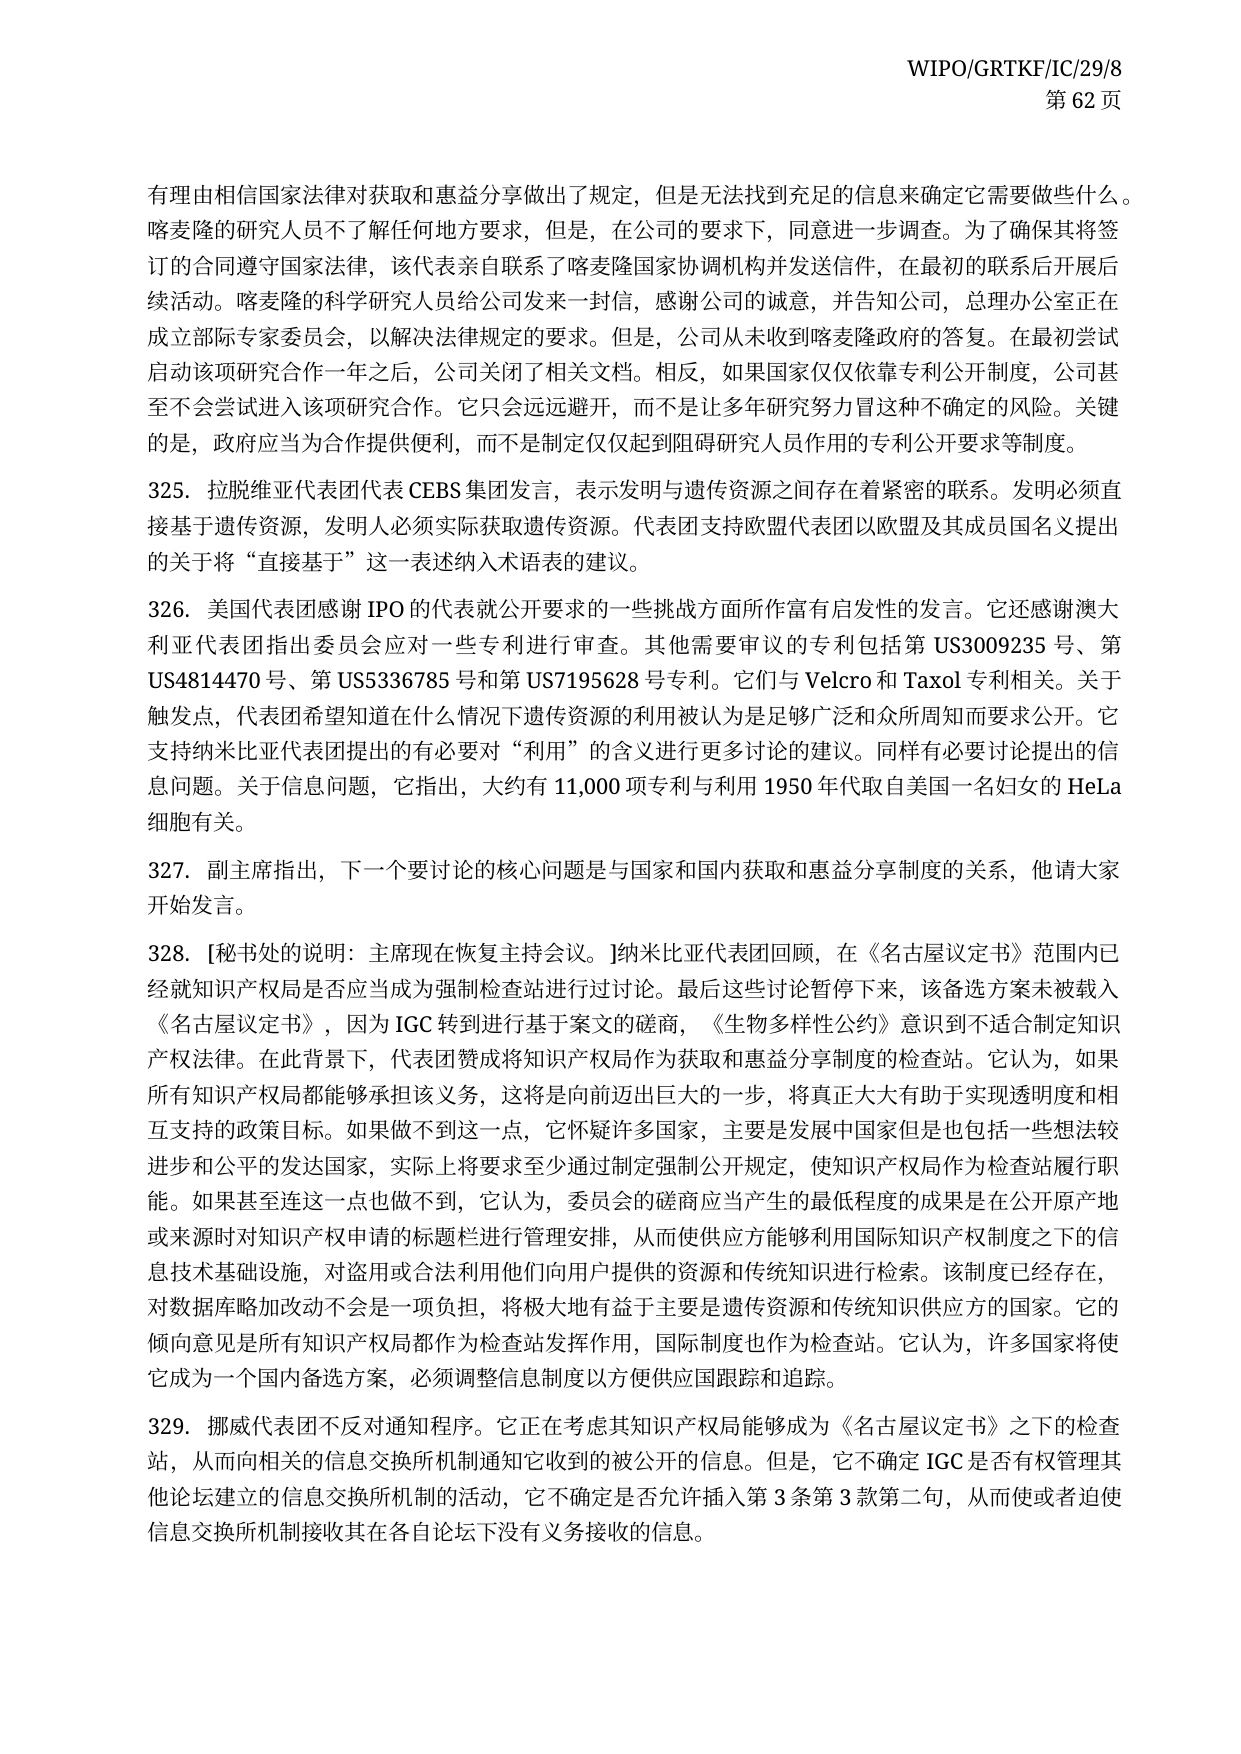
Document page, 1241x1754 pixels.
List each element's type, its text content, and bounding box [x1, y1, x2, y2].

list 美国代表团感谢IPO的代表就公开要求的一些挑战方面所作富有启发性的发言。它还感谢澳大利亚代表团指出委员会应对一些专利进行审查。其他需要审议的专利包括第US3009235号、第US4814470号、第US5336785号和第US7195628号专利。它们与Velcro和Taxol专利相关。关于触发点，代表团希望知道在什么情况下遗传资源的利用被认为是足够广泛和众所周知而要求公开。它支持纳米比亚代表团提出的有必要对“利用”的含义进行更多讨论的建议。同样有必要讨论提出的信息问题。关于信息问题，它指出，大约有11,000项专利与利用1950年代取自美国一名妇女的HeLa细胞有关。 [148, 589, 1122, 837]
list 拉脱维亚代表团代表CEBS集团发言，表示发明与遗传资源之间存在着紧密的联系。发明必须直接基于遗传资源，发明人必须实际获取遗传资源。代表团支持欧盟代表团以欧盟及其成员国名义提出的关于将“直接基于”这一表述纳入术语表的建议。 [148, 470, 1122, 576]
list [秘书处的说明：主席现在恢复主持会议。]纳米比亚代表团回顾，在《名古屋议定书》范围内已经就知识产权局是否应当成为强制检查站进行过讨论。最后这些讨论暂停下来，该备选方案未被载入《名古屋议定书》，因为IGC转到进行基于案文的磋商，《生物多样性公约》意识到不适合制定知识产权法律。在此背景下，代表团赞成将知识产权局作为获取和惠益分享制度的检查站。它认为，如果所有知识产权局都能够承担该义务，这将是向前迈出巨大的一步，将真正大大有助于实现透明度和相互支持的政策目标。如果做不到这一点，它怀疑许多国家，主要是发展中国家但是也包括一些想法较进步和公平的发达国家，实际上将要求至少通过制定强制公开规定，使知识产权局作为检查站履行职能。如果甚至连这一点也做不到，它认为，委员会的磋商应当产生的最低程度的成果是在公开原产地或来源时对知识产权申请的标题栏进行管理安排，从而使供应方能够利用国际知识产权制度之下的信息技术基础设施，对盗用或合法利用他们向用户提供的资源和传统知识进行检索。该制度已经存在，对数据库略加改动不会是一项负担，将极大地有益于主要是遗传资源和传统知识供应方的国家。它的倾向意见是所有知识产权局都作为检查站发挥作用，国际制度也作为检查站。它认为，许多国家将使它成为一个国内备选方案，必须调整信息制度以方便供应国跟踪和追踪。 [148, 932, 1122, 1393]
list 挪威代表团不反对通知程序。它正在考虑其知识产权局能够成为《名古屋议定书》之下的检查站，从而向相关的信息交换所机制通知它收到的被公开的信息。但是，它不确定IGC是否有权管理其他论坛建立的信息交换所机制的活动，它不确定是否允许插入第3条第3款第二句，从而使或者迫使信息交换所机制接收其在各自论坛下没有义务接收的信息。 [148, 1405, 1122, 1547]
list 副主席指出，下一个要讨论的核心问题是与国家和国内获取和惠益分享制度的关系，他请大家开始发言。 [148, 849, 1122, 920]
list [148, 174, 1122, 457]
